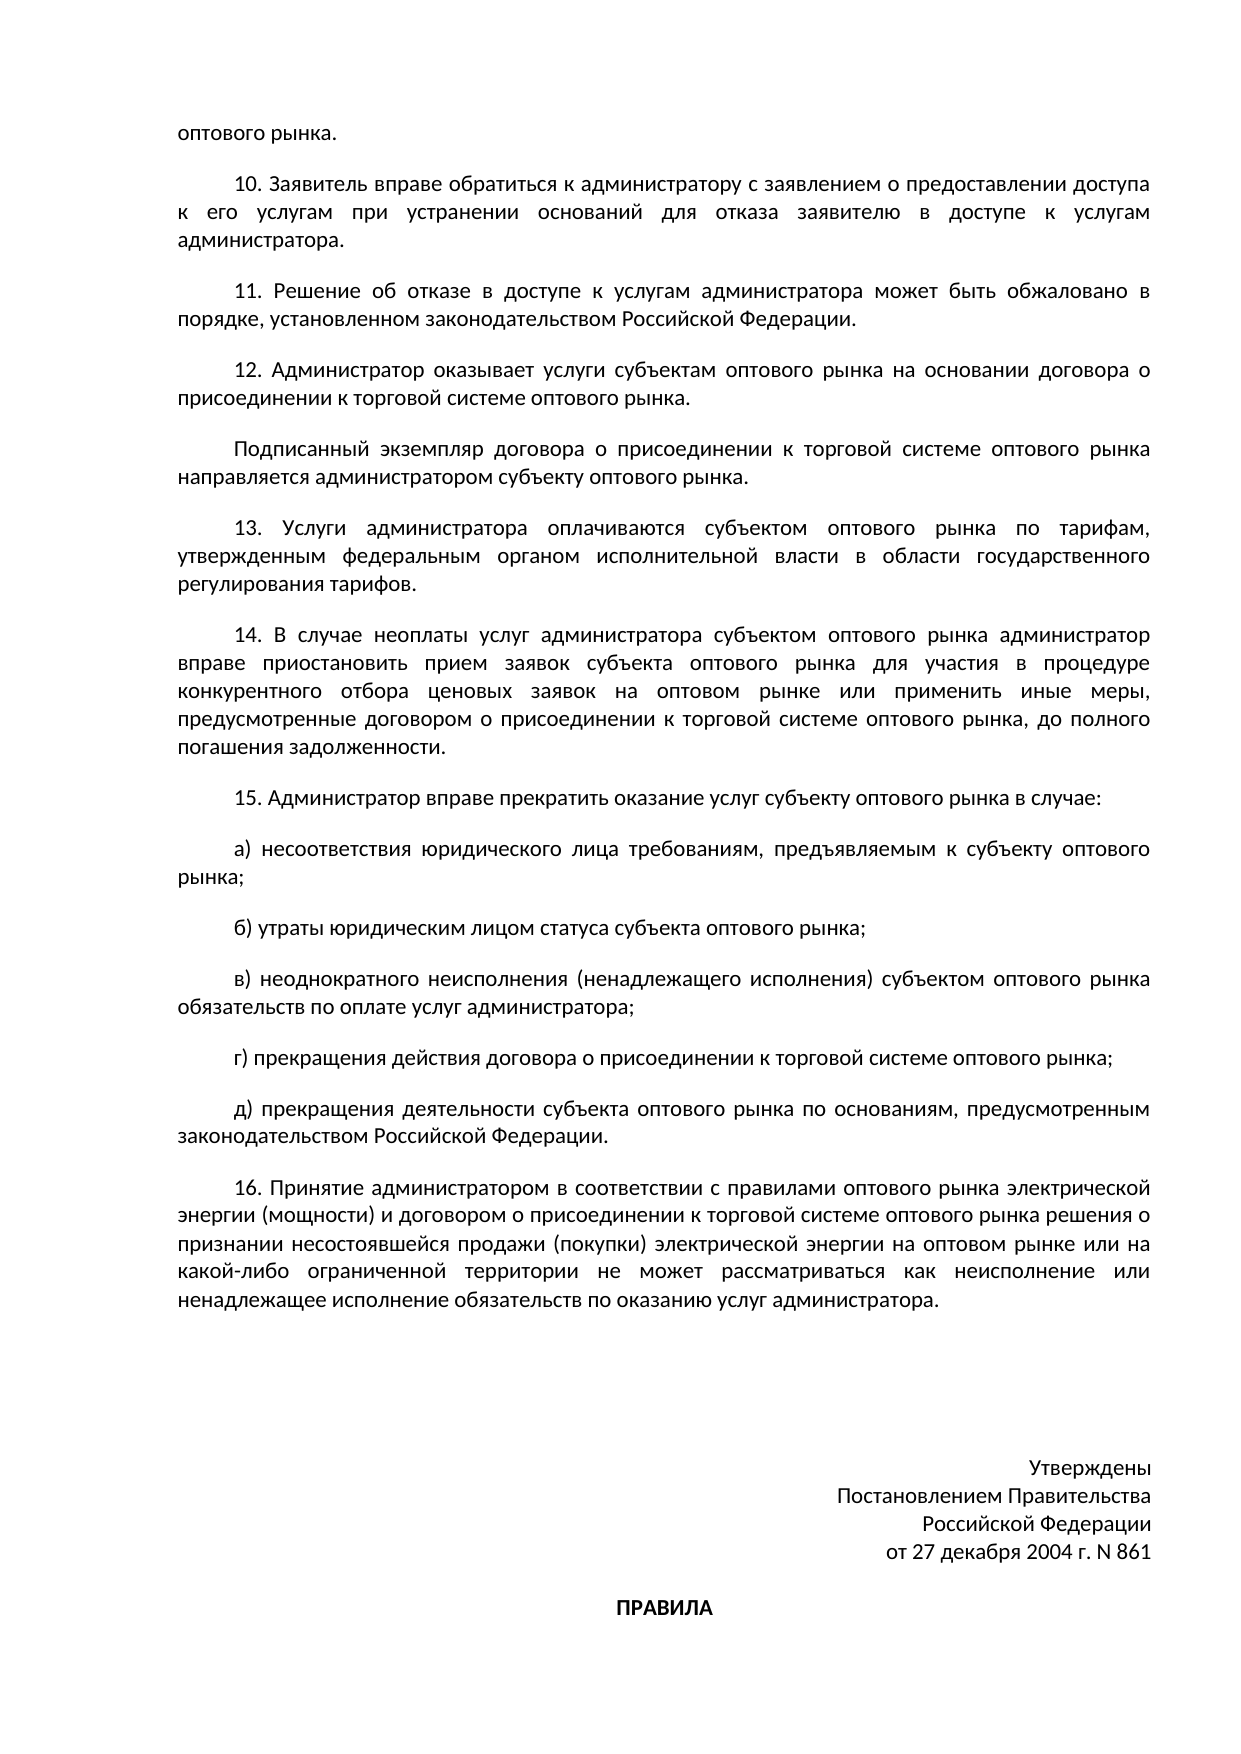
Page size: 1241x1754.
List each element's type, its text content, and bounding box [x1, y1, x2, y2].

text 10. Заявитель вправе обратиться к администратору с заявлением о предоставлении доступа к его услугам при устранении оснований для отказа заявителю в доступе к услугам администратора. [177, 169, 1152, 253]
text 14. В случае неоплаты услуг администратора субъектом оптового рынка администратор вправе приостановить прием заявок субъекта оптового рынка для участия в процедуре конкурентного отбора ценовых заявок на оптовом рынке или применить иные меры, предусмотренные договором о присоединении к торговой системе оптового рынка, до полного погашения задолженности. [177, 620, 1152, 760]
text в) неоднократного неисполнения (ненадлежащего исполнения) субъектом оптового рынка обязательств по оплате услуг администратора; [177, 964, 1152, 1020]
text Утверждены [177, 1453, 1152, 1481]
text от 27 декабря 2004 г. N 861 [177, 1537, 1152, 1565]
text 15. Администратор вправе прекратить оказание услуг субъекту оптового рынка в случае: [177, 783, 1152, 811]
text Российской Федерации [177, 1509, 1152, 1537]
text д) прекращения деятельности субъекта оптового рынка по основаниям, предусмотренным законодательством Российской Федерации. [177, 1094, 1152, 1150]
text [177, 118, 1152, 146]
text 12. Администратор оказывает услуги субъектам оптового рынка на основании договора о присоединении к торговой системе оптового рынка. [177, 355, 1152, 411]
text б) утраты юридическим лицом статуса субъекта оптового рынка; [177, 913, 1152, 941]
text Подписанный экземпляр договора о присоединении к торговой системе оптового рынка направляется администратором субъекту оптового рынка. [177, 434, 1152, 490]
text 13. Услуги администратора оплачиваются субъектом оптового рынка по тарифам, утвержденным федеральным органом исполнительной власти в области государственного регулирования тарифов. [177, 513, 1152, 597]
text а) несоответствия юридического лица требованиям, предъявляемым к субъекту оптового рынка; [177, 834, 1152, 890]
text Постановлением Правительства [177, 1481, 1152, 1509]
text 16. Принятие администратором в соответствии с правилами оптового рынка электрической энергии (мощности) и договором о присоединении к торговой системе оптового рынка решения о признании несостоявшейся продажи (покупки) электрической энергии на оптовом рынке или на какой-либо ограниченной территории не может рассматриваться как неисполнение или ненадлежащее исполнение обязательств по оказанию услуг администратора. [177, 1173, 1152, 1313]
text г) прекращения действия договора о присоединении к торговой системе оптового рынка; [177, 1043, 1152, 1071]
text 11. Решение об отказе в доступе к услугам администратора может быть обжаловано в порядке, установленном законодательством Российской Федерации. [177, 276, 1152, 332]
title ПРАВИЛА [177, 1593, 1152, 1621]
